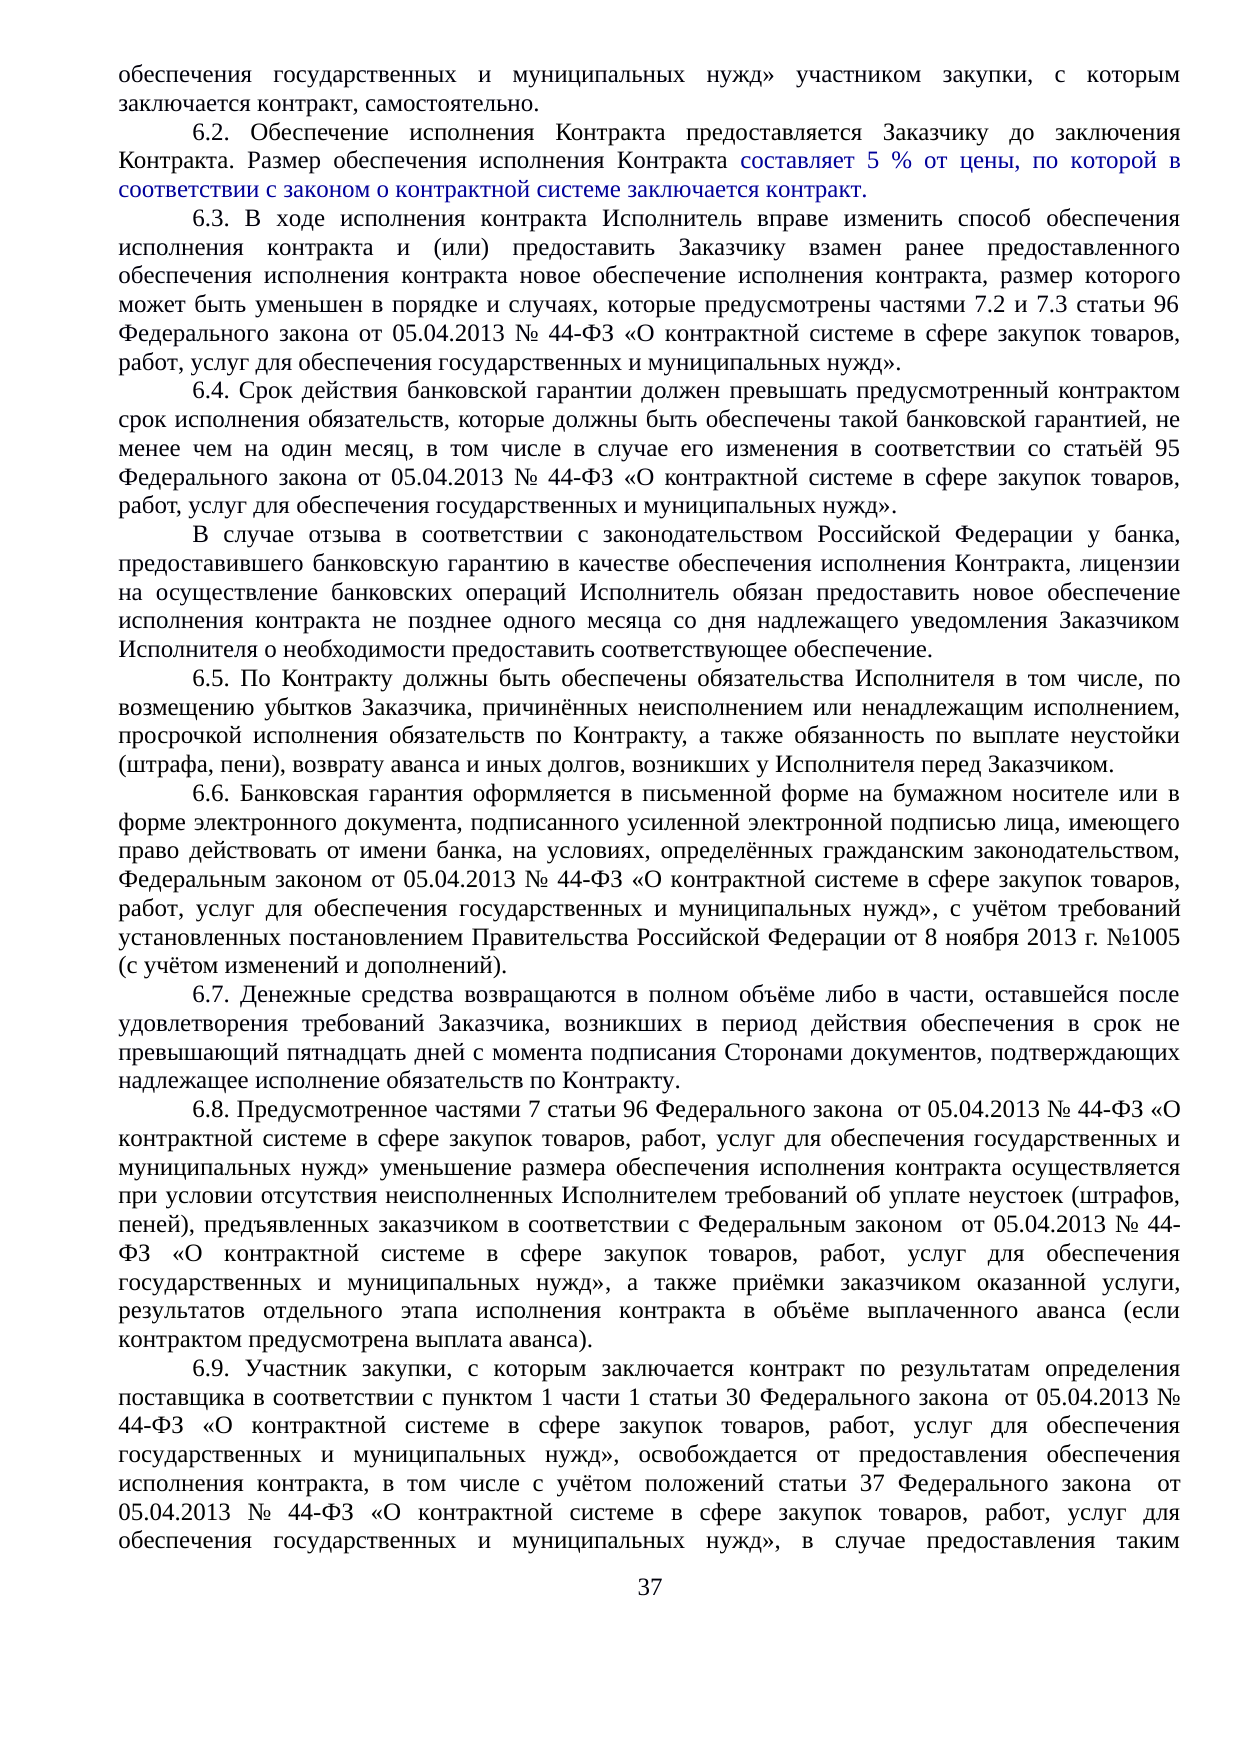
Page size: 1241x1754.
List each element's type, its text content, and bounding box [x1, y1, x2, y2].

text 6.4. Срок действия банковской гарантии должен превышать предусмотренный контрактом срок исполнения обязательств, которые должны быть обеспечены такой банковской гарантией, не менее чем на один месяц, в том числе в случае его изменения в соответствии со статьёй 95 Федерального закона от 05.04.2013 № 44-ФЗ «О контрактной системе в сфере закупок товаров, работ, услуг для обеспечения государственных и муниципальных нужд». [118, 375, 1181, 519]
text 6.3. В ходе исполнения контракта Исполнитель вправе изменить способ обеспечения исполнения контракта и (или) предоставить Заказчику взамен ранее предоставленного обеспечения исполнения контракта новое обеспечение исполнения контракта, размер которого может быть уменьшен в порядке и случаях, которые предусмотрены частями 7.2 и 7.3 статьи 96 Федерального закона от 05.04.2013 № 44-ФЗ «О контрактной системе в сфере закупок товаров, работ, услуг для обеспечения государственных и муниципальных нужд». [118, 203, 1181, 375]
text 6.7. Денежные средства возвращаются в полном объёме либо в части, оставшейся после удовлетворения требований Заказчика, возникших в период действия обеспечения в срок не превышающий пятнадцать дней с момента подписания Сторонами документов, подтверждающих надлежащее исполнение обязательств по Контракту. [118, 979, 1181, 1094]
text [118, 59, 1181, 117]
text 6.6. Банковская гарантия оформляется в письменной форме на бумажном носителе или в форме электронного документа, подписанного усиленной электронной подписью лица, имеющего право действовать от имени банка, на условиях, определённых гражданским законодательством, Федеральным законом от 05.04.2013 № 44-ФЗ «О контрактной системе в сфере закупок товаров, работ, услуг для обеспечения государственных и муниципальных нужд», с учётом требований установленных постановлением Правительства Российской Федерации от 8 ноября 2013 г. №1005 (с учётом изменений и дополнений). [118, 778, 1181, 979]
text В случае отзыва в соответствии с законодательством Российской Федерации у банка, предоставившего банковскую гарантию в качестве обеспечения исполнения Контракта, лицензии на осуществление банковских операций Исполнитель обязан предоставить новое обеспечение исполнения контракта не позднее одного месяца со дня надлежащего уведомления Заказчиком Исполнителя о необходимости предоставить соответствующее обеспечение. [118, 519, 1181, 663]
text 6.2. Обеспечение исполнения Контракта предоставляется Заказчику до заключения Контракта. Размер обеспечения исполнения Контракта составляет 5 % от цены, по которой в соответствии с законом о контрактной системе заключается контракт. [118, 117, 1181, 203]
text 6.5. По Контракту должны быть обеспечены обязательства Исполнителя в том числе, по возмещению убытков Заказчика, причинённых неисполнением или ненадлежащим исполнением, просрочкой исполнения обязательств по Контракту, а также обязанность по выплате неустойки (штрафа, пени), возврату аванса и иных долгов, возникших у Исполнителя перед Заказчиком. [118, 663, 1181, 778]
text 6.8. Предусмотренное частями 7 статьи 96 Федерального закона от 05.04.2013 № 44-ФЗ «О контрактной системе в сфере закупок товаров, работ, услуг для обеспечения государственных и муниципальных нужд» уменьшение размера обеспечения исполнения контракта осуществляется при условии отсутствия неисполненных Исполнителем требований об уплате неустоек (штрафов, пеней), предъявленных заказчиком в соответствии с Федеральным законом от 05.04.2013 № 44-ФЗ «О контрактной системе в сфере закупок товаров, работ, услуг для обеспечения государственных и муниципальных нужд», а также приёмки заказчиком оказанной услуги, результатов отдельного этапа исполнения контракта в объёме выплаченного аванса (если контрактом предусмотрена выплата аванса). [118, 1094, 1181, 1353]
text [118, 1353, 1181, 1554]
